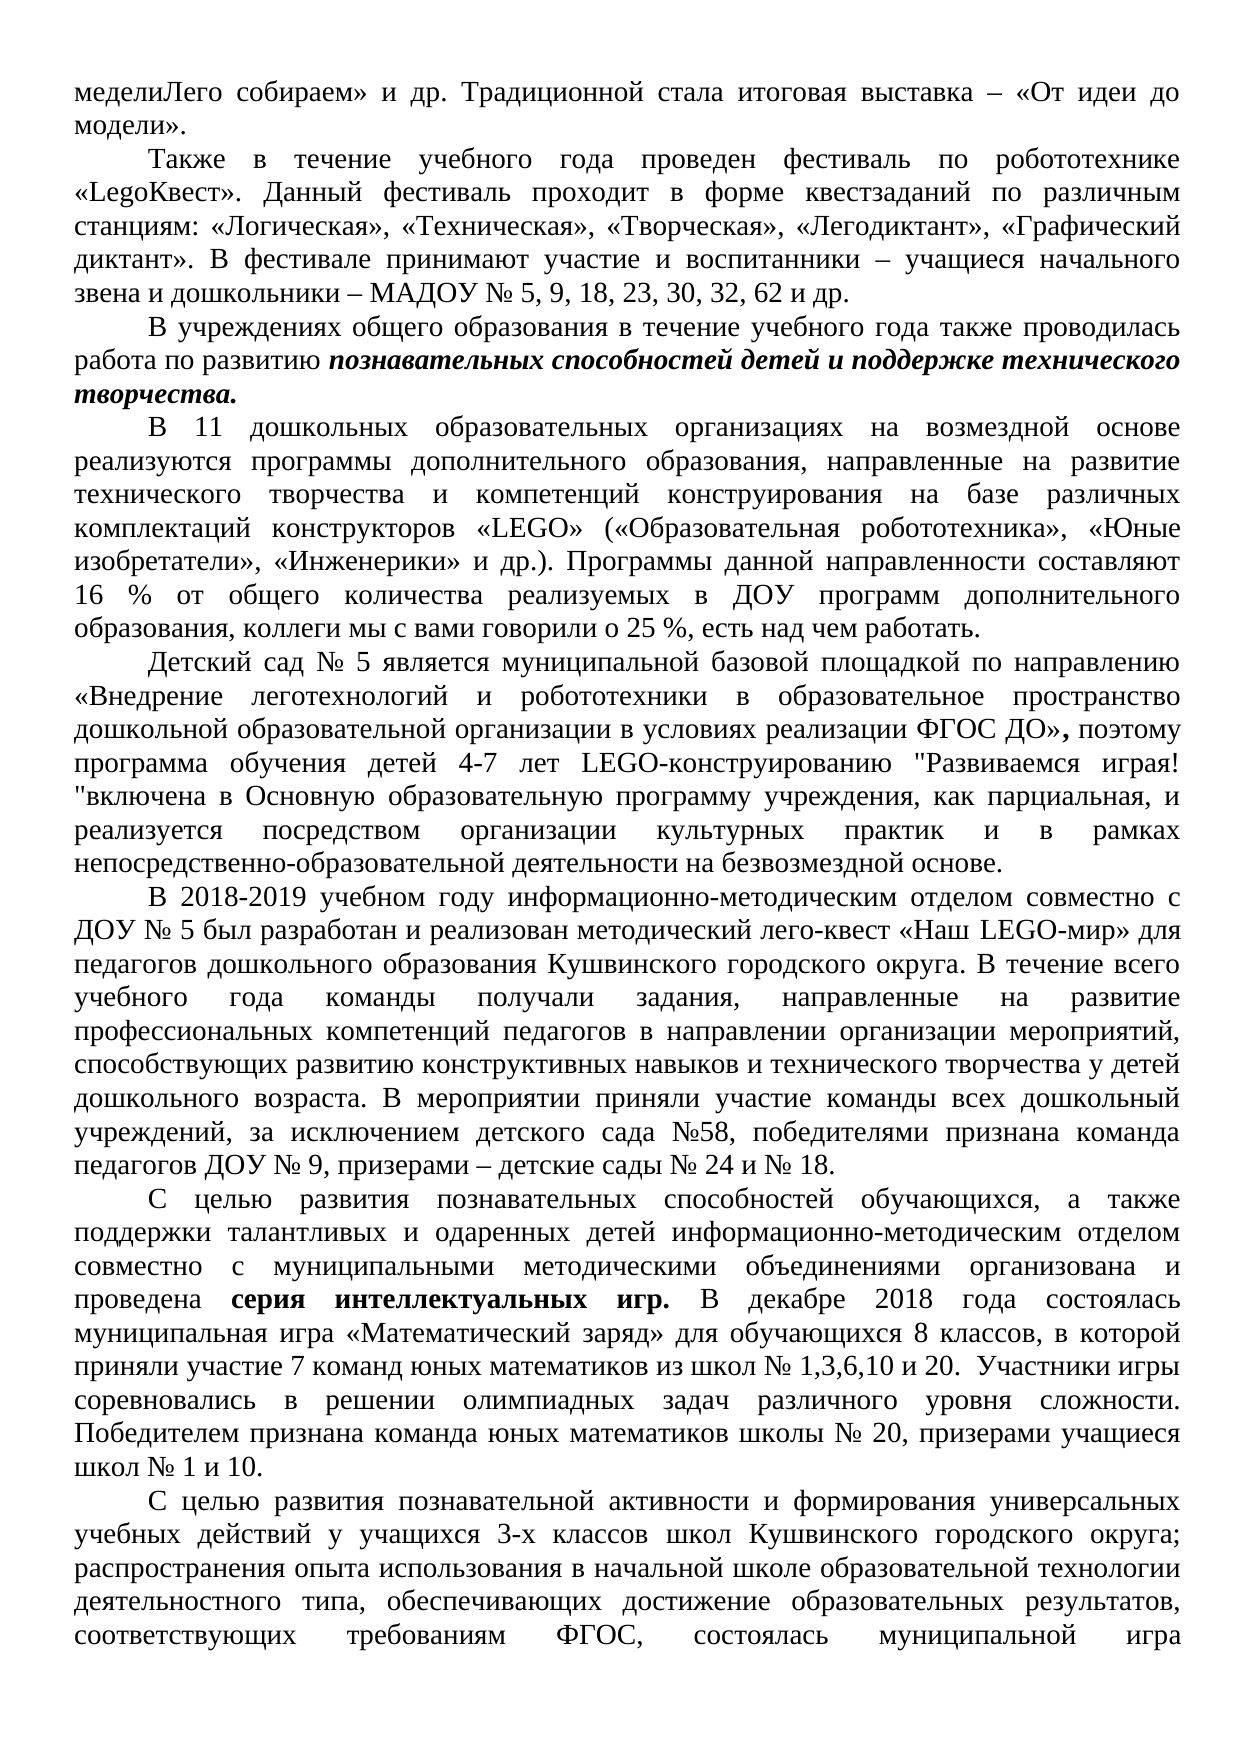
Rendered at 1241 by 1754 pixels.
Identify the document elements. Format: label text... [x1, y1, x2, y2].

text С целью развития познавательных способностей обучающихся, а также поддержки талантливых и одаренных детей информационно-методическим отделом совместно с муниципальными методическими объединениями организована и проведена серия интеллектуальных игр. В декабре 2018 года состоялась муниципальная игра «Математический заряд» для обучающихся 8 классов, в которой приняли участие 7 команд юных математиков из школ № 1,3,6,10 и 20. Участники игры соревновались в решении олимпиадных задач различного уровня сложности. Победителем признана команда юных математиков школы № 20, призерами учащиеся школ № 1 и 10. [74, 1181, 1181, 1483]
text В 11 дошкольных образовательных организациях на возмездной основе реализуются программы дополнительного образования, направленные на развитие технического творчества и компетенций конструирования на базе различных комплектаций конструкторов «LEGO» («Образовательная робототехника», «Юные изобретатели», «Инженерики» и др.). Программы данной направленности составляют 16 % от общего количества реализуемых в ДОУ программ дополнительного образования, коллеги мы с вами говорили о 25 %, есть над чем работать. [74, 409, 1181, 644]
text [74, 74, 1181, 141]
text Детский сад № 5 является муниципальной базовой площадкой по направлению «Внедрение леготехнологий и робототехники в образовательное пространство дошкольной образовательной организации в условиях реализации ФГОС ДО», поэтому программа обучения детей 4-7 лет LEGO-конструированию "Развиваемся играя! "включена в Основную образовательную программу учреждения, как парциальная, и реализуется посредством организации культурных практик и в рамках непосредственно-образовательной деятельности на безвозмездной основе. [74, 644, 1181, 879]
text В 2018-2019 учебном году информационно-методическим отделом совместно с ДОУ № 5 был разработан и реализован методический лего-квест «Наш LEGO-мир» для педагогов дошкольного образования Кушвинского городского округа. В течение всего учебного года команды получали задания, направленные на развитие профессиональных компетенций педагогов в направлении организации мероприятий, способствующих развитию конструктивных навыков и технического творчества у детей дошкольного возраста. В мероприятии приняли участие команды всех дошкольный учреждений, за исключением детского сада №58, победителями признана команда педагогов ДОУ № 9, призерами – детские сады № 24 и № 18. [74, 879, 1181, 1181]
text В учреждениях общего образования в течение учебного года также проводилась работа по развитию познавательных способностей детей и поддержке технического творчества. [74, 309, 1181, 409]
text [74, 1483, 1181, 1650]
text Также в течение учебного года проведен фестиваль по робототехнике «LegoКвест». Данный фестиваль проходит в форме квестзаданий по различным станциям: «Логическая», «Техническая», «Творческая», «Легодиктант», «Графический диктант». В фестивале принимают участие и воспитанники – учащиеся начального звена и дошкольники – МАДОУ № 5, 9, 18, 23, 30, 32, 62 и др. [74, 141, 1181, 309]
